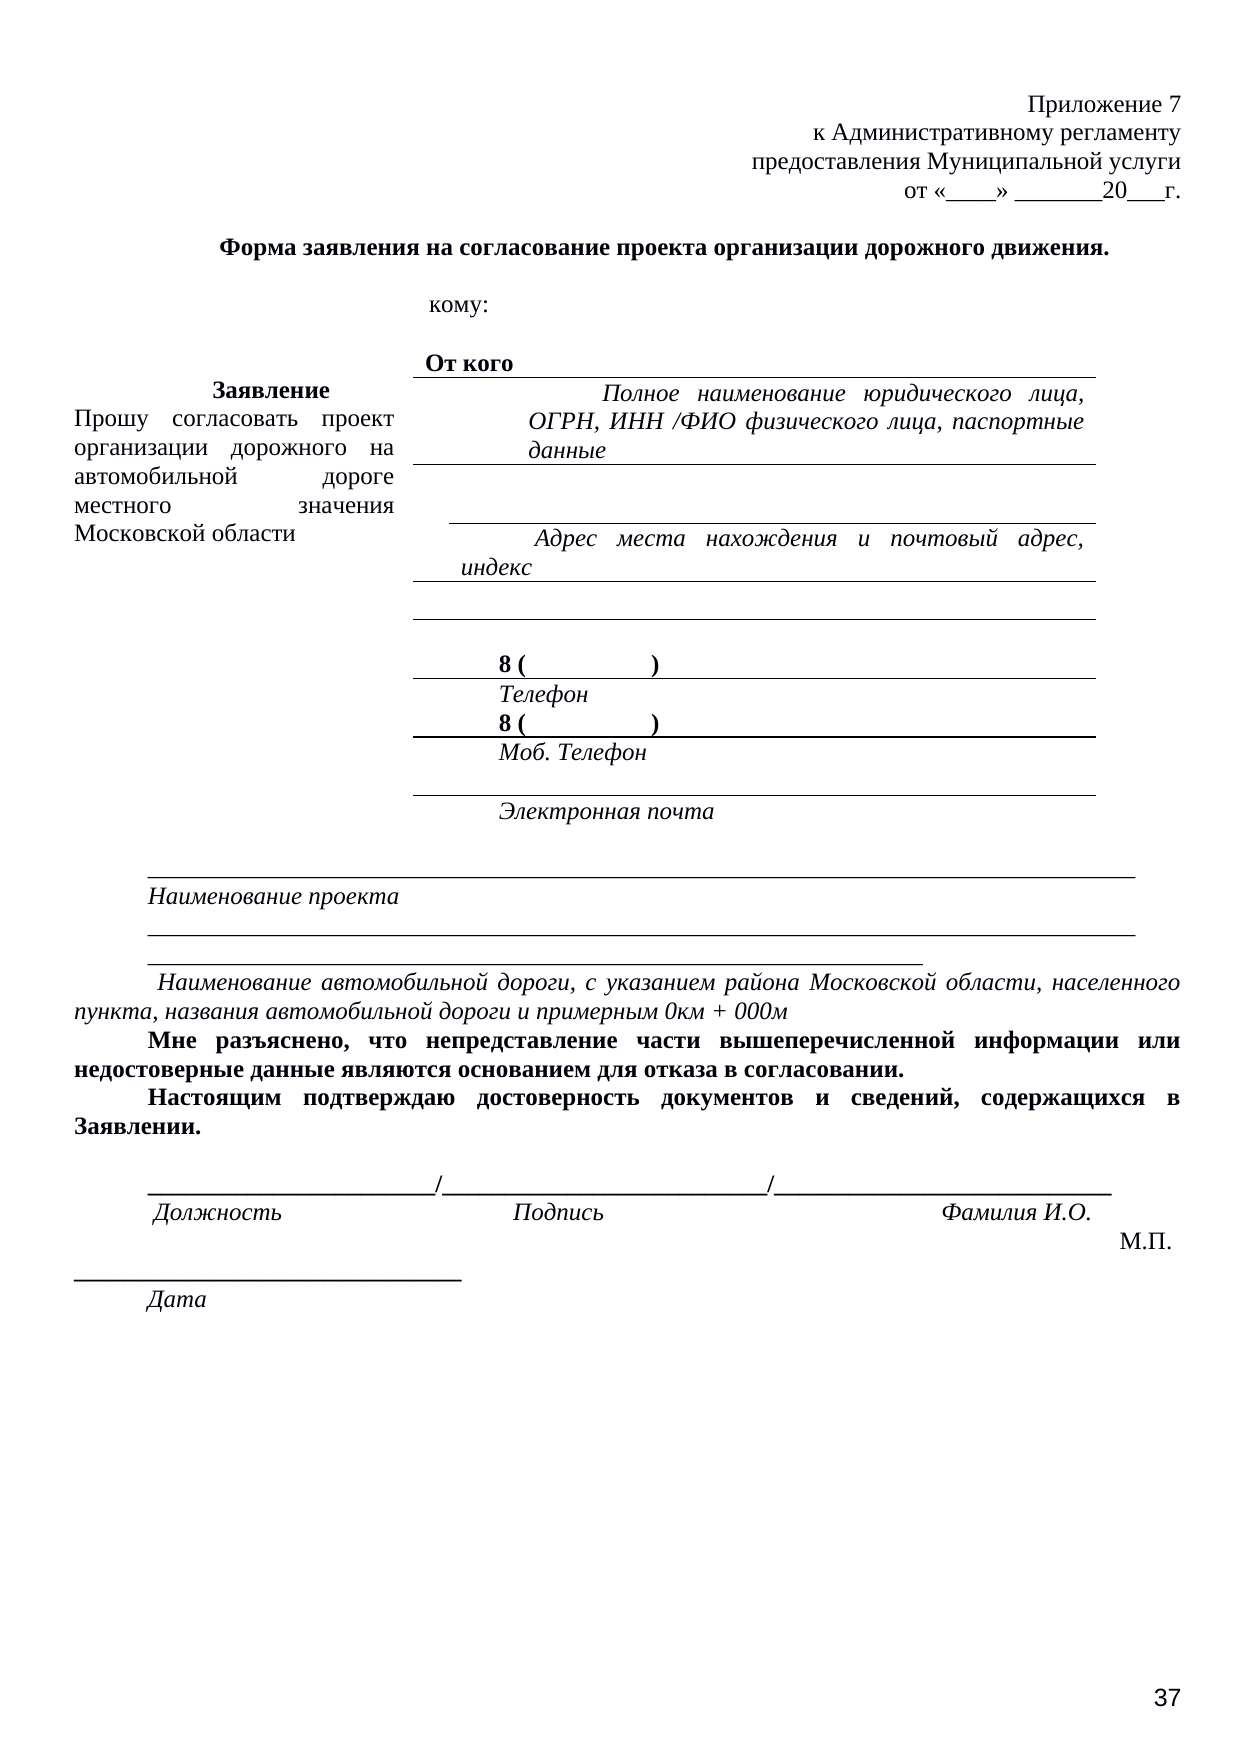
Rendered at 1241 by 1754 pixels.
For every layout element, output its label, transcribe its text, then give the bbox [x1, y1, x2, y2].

text Должность Подпись Фамилия И.О. [74, 1197, 1181, 1226]
text Форма заявления на согласование проекта организации дорожного движения. [74, 232, 1181, 260]
text Дата [74, 1284, 1181, 1312]
text предоставления Муниципальной услуги [74, 146, 1181, 175]
text Заявление [74, 375, 1181, 403]
text _______________________________________________________________________________ [74, 910, 1181, 939]
text ______________________________________________________________ [74, 939, 1181, 967]
text Настоящим подтверждаю достоверность документов и сведений, содержащихся в Заявлении. [74, 1082, 1181, 1140]
text М.П. _______________________________ [74, 1226, 1181, 1284]
text _______________________________________________________________________________ [74, 547, 1181, 881]
text Прошу согласовать проект организации дорожного на автомобильной дороге местного значения Московской области [74, 403, 1181, 547]
text кому: [74, 289, 1181, 318]
text от «____» _______20___г. [74, 175, 1181, 204]
text Наименование автомобильной дороги, с указанием района Московской области, населенного пункта, названия автомобильной дороги и примерным 0км + 000м [74, 967, 1181, 1025]
text к Административному регламенту [74, 117, 1181, 146]
text _______________________/__________________________/___________________________ [74, 1169, 1181, 1197]
text Наименование проекта [74, 881, 1181, 910]
text Мне разъяснено, что непредставление части вышеперечисленной информации или недостоверные данные являются основанием для отказа в согласовании. [74, 1025, 1181, 1082]
text Приложение 7 [74, 89, 1181, 117]
